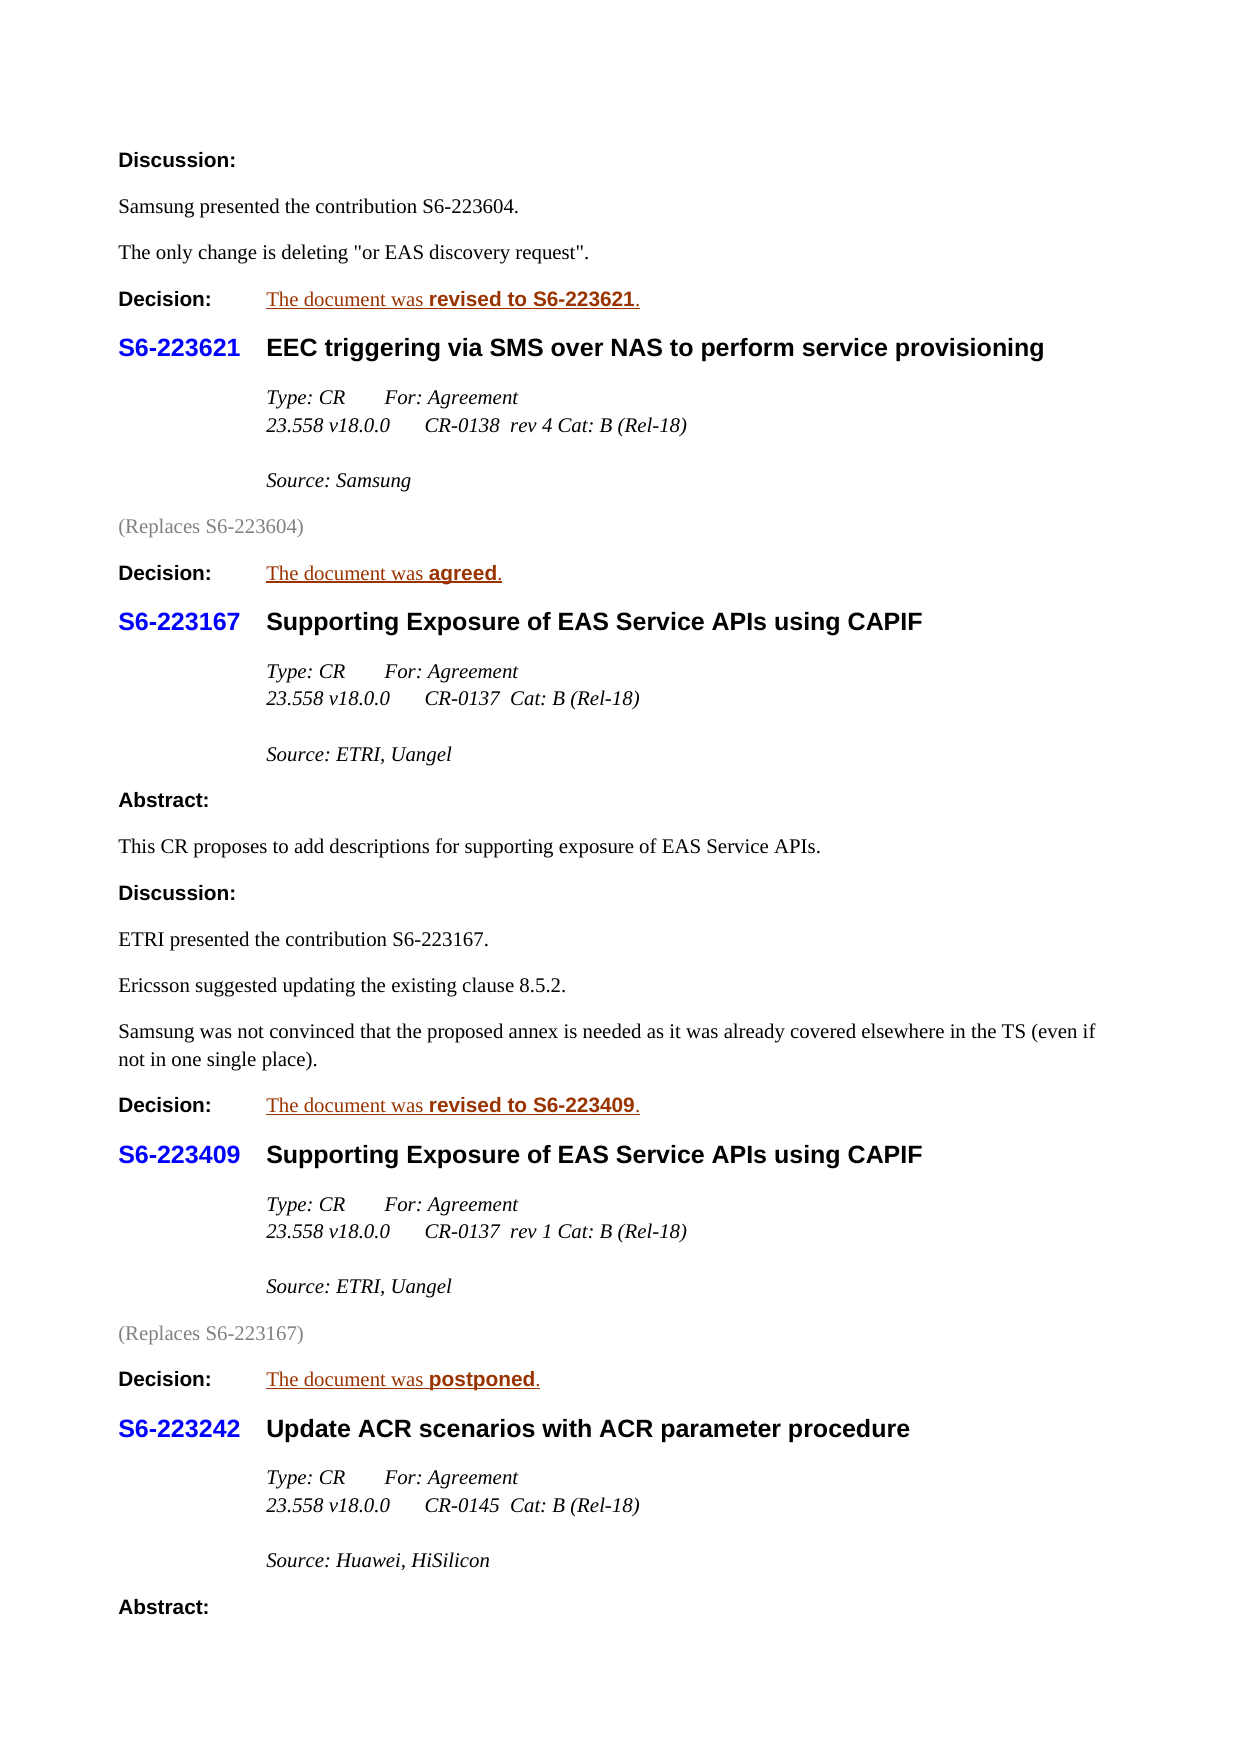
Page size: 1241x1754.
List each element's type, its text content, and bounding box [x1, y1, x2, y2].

text S6-223409 Supporting Exposure of EAS Service APIs using CAPIF [118, 1140, 1122, 1168]
text S6-223621 EEC triggering via SMS over NAS to perform service provisioning [118, 333, 1122, 362]
text Type: CR For: Agreement 23.558 v18.0.0 CR-0145 Cat: B (Rel-18) Source: Huawei, HiSilicon [118, 1465, 1122, 1572]
text S6-223167 Supporting Exposure of EAS Service APIs using CAPIF [118, 607, 1122, 636]
text (Replaces S6-223604) [118, 514, 1122, 538]
text The only change is deleting "or EAS discovery request". [118, 240, 1122, 264]
text Decision: The document was postponed. [118, 1367, 1122, 1391]
text Samsung was not convinced that the proposed annex is needed as it was already covered elsewhere in the TS (even if not in one single place). [118, 1019, 1122, 1071]
text This CR proposes to add descriptions for supporting exposure of EAS Service APIs. [118, 834, 1122, 858]
text Discussion: [118, 880, 1122, 904]
text Samsung presented the contribution S6-223604. [118, 194, 1122, 218]
text Type: CR For: Agreement 23.558 v18.0.0 CR-0137 Cat: B (Rel-18) Source: ETRI, Uangel [118, 659, 1122, 766]
text ETRI presented the contribution S6-223167. [118, 927, 1122, 951]
text Abstract: [118, 1594, 1122, 1618]
text S6-223242 Update ACR scenarios with ACR parameter procedure [118, 1413, 1122, 1442]
text Decision: The document was revised to S6-223409. [118, 1093, 1122, 1117]
text Discussion: [118, 148, 1122, 172]
text Decision: The document was agreed. [118, 560, 1122, 584]
text Type: CR For: Agreement 23.558 v18.0.0 CR-0138 rev 4 Cat: B (Rel-18) Source: Samsung [118, 385, 1122, 492]
text Abstract: [118, 788, 1122, 812]
text Type: CR For: Agreement 23.558 v18.0.0 CR-0137 rev 1 Cat: B (Rel-18) Source: ETRI, Uangel [118, 1192, 1122, 1298]
text Decision: The document was revised to S6-223621. [118, 287, 1122, 311]
text Ericsson suggested updating the existing clause 8.5.2. [118, 973, 1122, 997]
text (Replaces S6-223167) [118, 1321, 1122, 1345]
